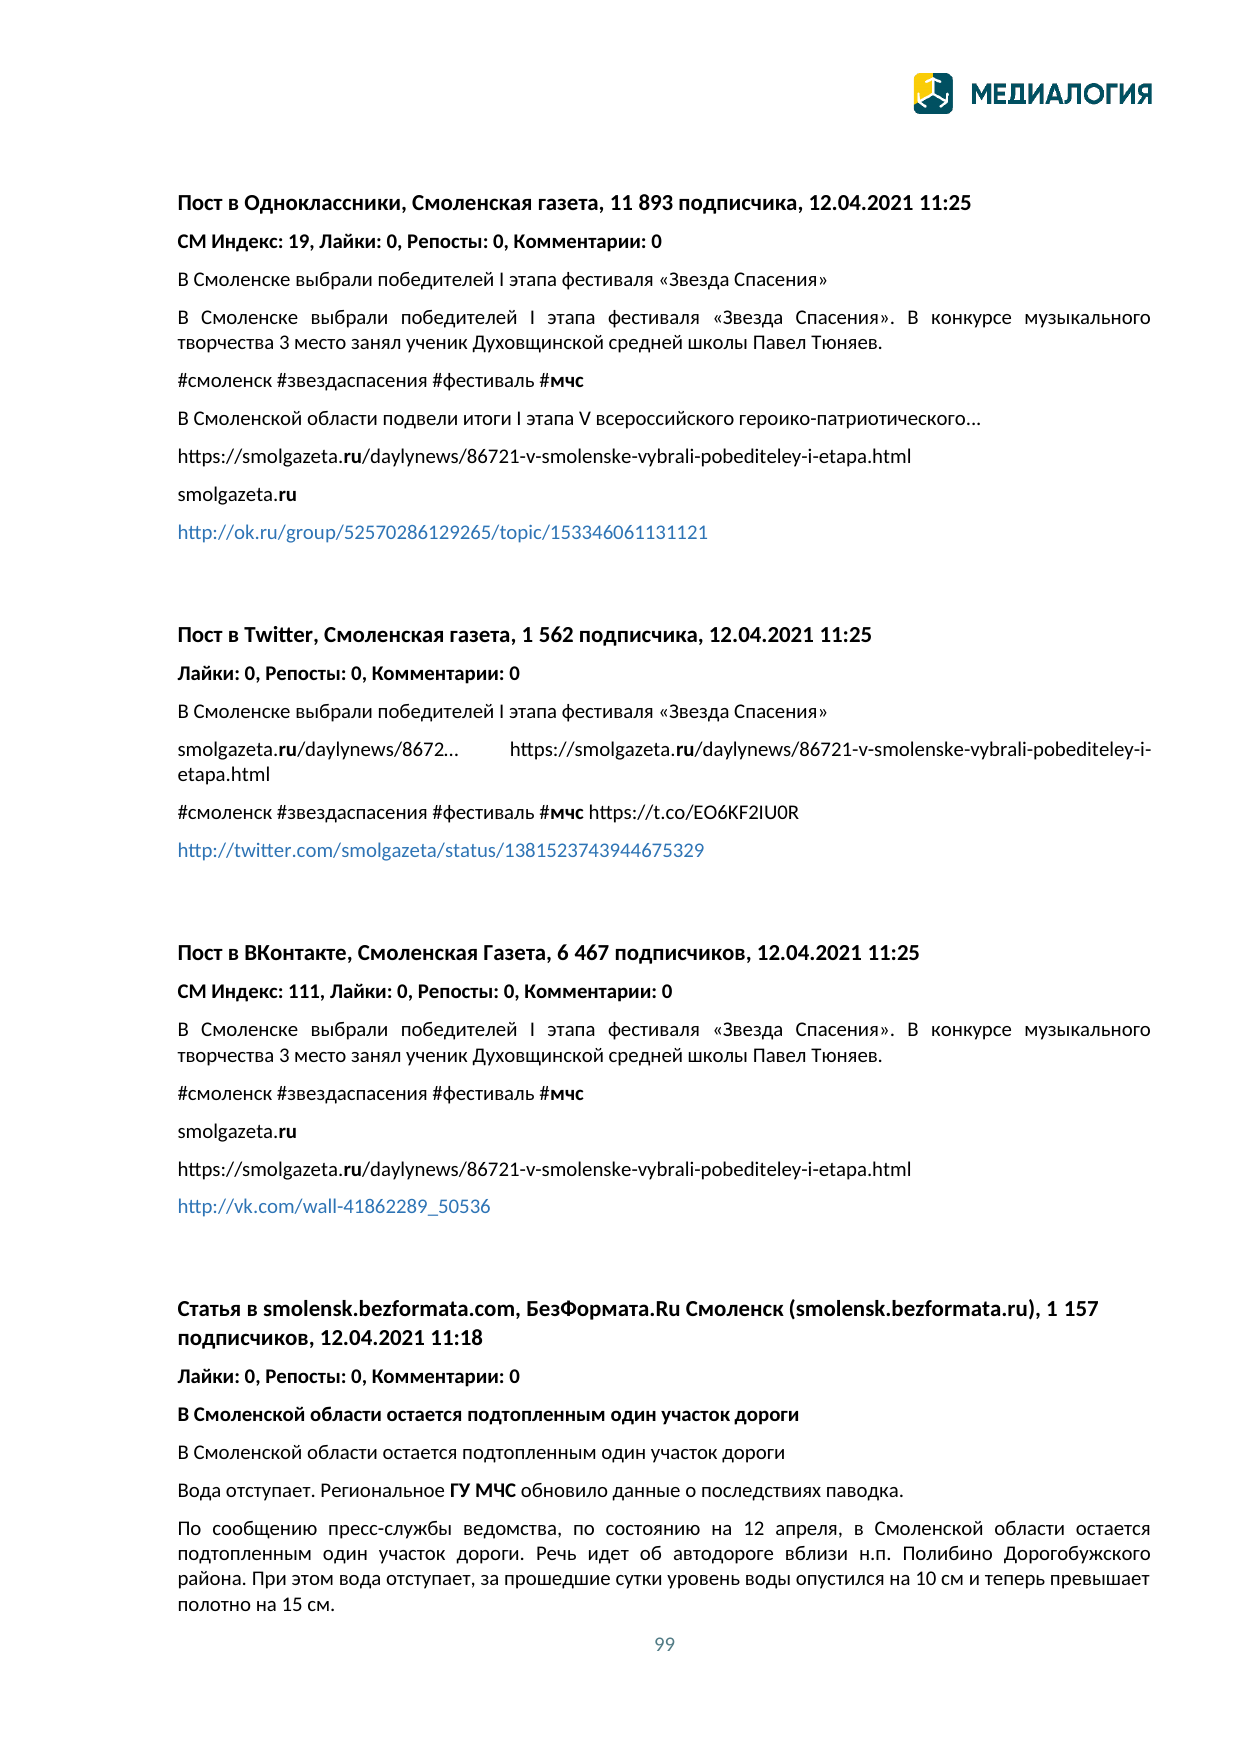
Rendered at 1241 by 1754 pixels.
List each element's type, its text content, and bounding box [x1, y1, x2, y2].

text https://smolgazeta.ru/daylynews/86721-v-smolenske-vybrali-pobediteley-i-etapa.html [177, 1156, 1152, 1181]
text СМ Индекс: 111, Лайки: 0, Репосты: 0, Комментарии: 0 [177, 979, 1152, 1004]
text #смоленск #звездаспасения #фестиваль #мчс [177, 367, 1152, 393]
text http://vk.com/wall-41862289_50536 [177, 1194, 1152, 1219]
text В Смоленске выбрали победителей I этапа фестиваля «Звезда Спасения» [177, 266, 1152, 291]
text В Смоленске выбрали победителей I этапа фестиваля «Звезда Спасения». В конкурсе музыкального творчества 3 место занял ученик Духовщинской средней школы Павел Тюняев. [177, 304, 1152, 355]
text https://smolgazeta.ru/daylynews/86721-v-smolenske-vybrali-pobediteley-i-etapa.html [177, 443, 1152, 468]
text Вода отступает. Региональное ГУ МЧС обновило данные о последствиях паводка. [177, 1477, 1152, 1502]
text Пост в ВКонтакте, Смоленская Газета, 6 467 подписчиков, 12.04.2021 11:25 [177, 938, 1152, 966]
text В Смоленской области остается подтопленным один участок дороги [177, 1401, 1152, 1426]
text СМ Индекс: 19, Лайки: 0, Репосты: 0, Комментарии: 0 [177, 228, 1152, 253]
text В Смоленске выбрали победителей I этапа фестиваля «Звезда Спасения». В конкурсе музыкального творчества 3 место занял ученик Духовщинской средней школы Павел Тюняев. [177, 1017, 1152, 1067]
text В Смоленской области подвели итоги I этапа V всероссийского героико-патриотического... [177, 405, 1152, 431]
text #смоленск #звездаспасения #фестиваль #мчс https://t.co/EO6KF2IU0R [177, 799, 1152, 825]
text По сообщению пресс-службы ведомства, по состоянию на 12 апреля, в Смоленской области остается подтопленным один участок дороги. Речь идет об автодороге вблизи н.п. Полибино Дорогобужского района. При этом вода отступает, за прошедшие сутки уровень воды опустился на 10 см и теперь превышает полотно на 15 см. [177, 1515, 1152, 1616]
text Статья в smolensk.bezformata.com, БезФормата.Ru Смоленск (smolensk.bezformata.ru), 1 157 подписчиков, 12.04.2021 11:18 [177, 1294, 1152, 1351]
text #смоленск #звездаспасения #фестиваль #мчс [177, 1080, 1152, 1105]
text Лайки: 0, Репосты: 0, Комментарии: 0 [177, 1363, 1152, 1388]
text Пост в Одноклассники, Смоленская газета, 11 893 подписчика, 12.04.2021 11:25 [177, 188, 1152, 216]
text smolgazeta.ru [177, 1118, 1152, 1143]
text http://ok.ru/group/52570286129265/topic/153346061131121 [177, 519, 1152, 544]
text В Смоленской области остается подтопленным один участок дороги [177, 1439, 1152, 1464]
text Пост в Twitter, Смоленская газета, 1 562 подписчика, 12.04.2021 11:25 [177, 620, 1152, 648]
text В Смоленске выбрали победителей I этапа фестиваля «Звезда Спасения» [177, 698, 1152, 724]
text smolgazeta.ru/daylynews/8672… https://smolgazeta.ru/daylynews/86721-v-smolenske-vybrali-pobediteley-i-etapa.html [177, 736, 1152, 787]
text http://twitter.com/smolgazeta/status/1381523743944675329 [177, 837, 1152, 863]
text Лайки: 0, Репосты: 0, Комментарии: 0 [177, 660, 1152, 686]
text smolgazeta.ru [177, 481, 1152, 506]
picture [913, 73, 1152, 114]
